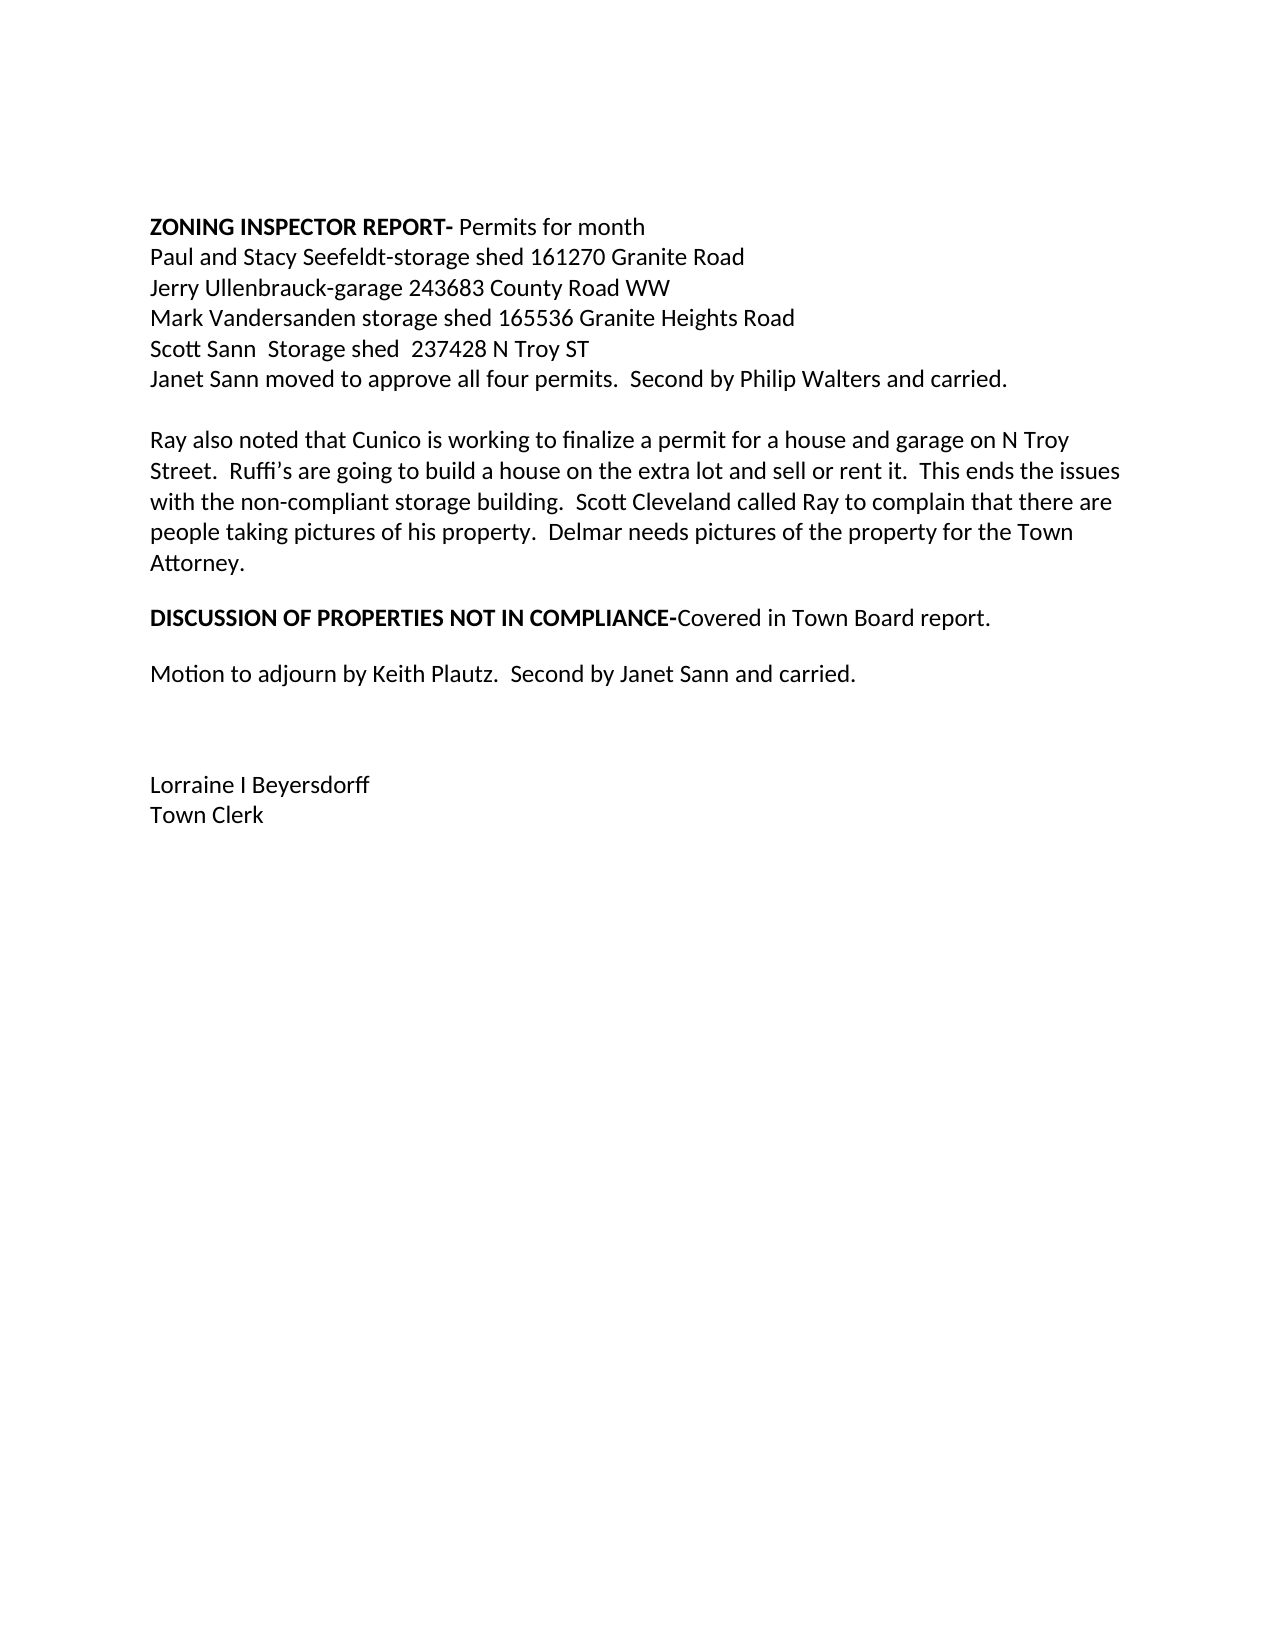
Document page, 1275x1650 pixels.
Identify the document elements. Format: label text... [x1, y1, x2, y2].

text Scott Sann Storage shed 237428 N Troy ST [150, 333, 1125, 364]
text Mark Vandersanden storage shed 165536 Granite Heights Road [150, 303, 1125, 333]
text Lorraine I Beyersdorff [150, 769, 1125, 799]
text DISCUSSION OF PROPERTIES NOT IN COMPLIANCE-Covered in Town Board report. [150, 602, 1125, 633]
text Motion to adjourn by Keith Plautz. Second by Janet Sann and carried. [150, 658, 1125, 688]
text Janet Sann moved to approve all four permits. Second by Philip Walters and carried. [150, 364, 1125, 394]
text Jerry Ullenbrauck-garage 243683 County Road WW [150, 272, 1125, 303]
text Paul and Stacy Seefeldt-storage shed 161270 Granite Road [150, 242, 1125, 272]
text ZONING INSPECTOR REPORT- Permits for month [150, 211, 1125, 242]
text Town Clerk [150, 799, 1125, 830]
text Ray also noted that Cunico is working to finalize a permit for a house and garage on N Troy Street. Ruffi’s are going to build a house on the extra lot and sell or rent it. This ends the issues with the non-compliant storage building. Scott Cleveland called Ray to complain that there are people taking pictures of his property. Delmar needs pictures of the property for the Town Attorney. [150, 425, 1125, 577]
